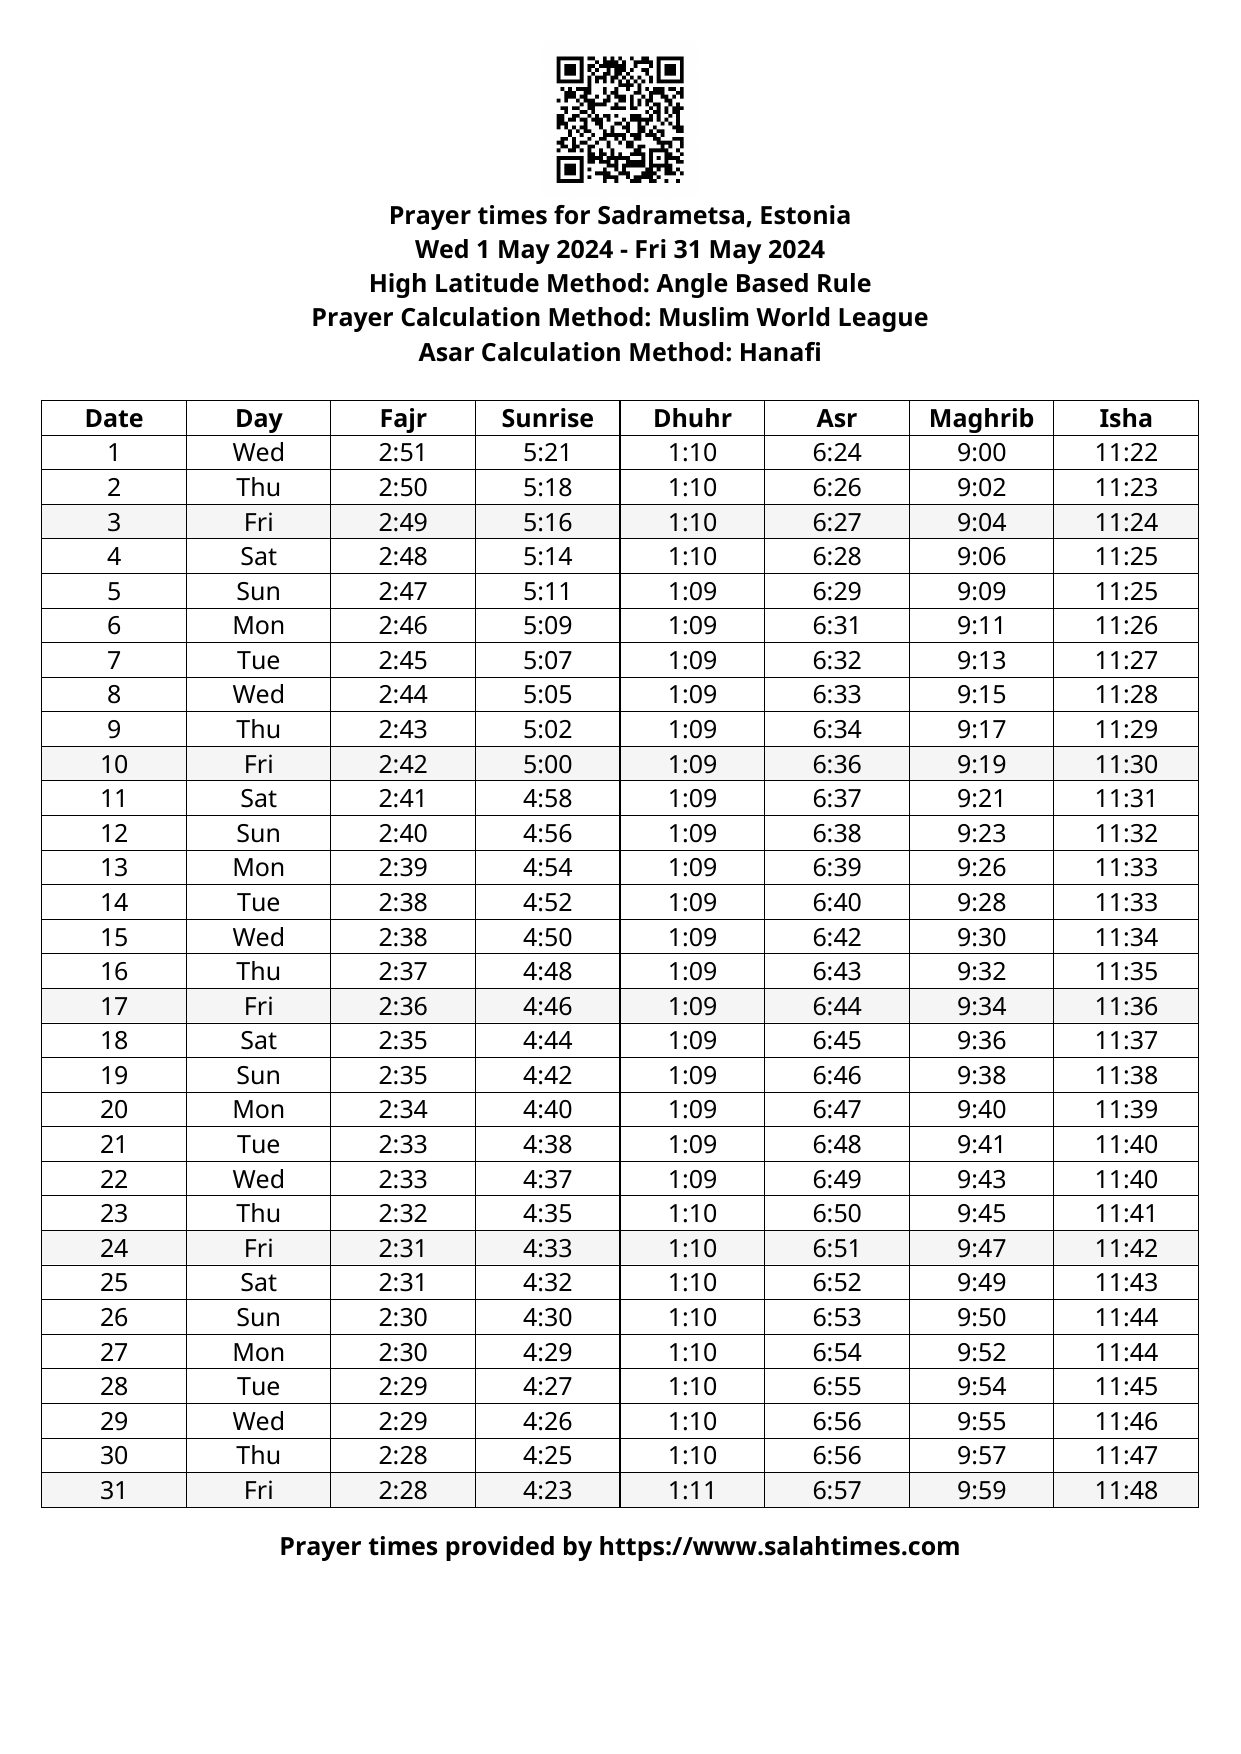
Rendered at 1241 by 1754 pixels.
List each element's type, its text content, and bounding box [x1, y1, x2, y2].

table_cell 1:10 [621, 1231, 764, 1264]
table_cell 29 [42, 1404, 186, 1437]
table_cell 4:54 [476, 851, 619, 884]
table_cell 6 [42, 609, 186, 642]
table_cell 2:29 [331, 1404, 475, 1437]
table_cell 6:38 [765, 816, 909, 849]
table_cell 23 [42, 1196, 186, 1230]
table_cell 4:56 [476, 816, 619, 849]
table_cell Fri [187, 989, 330, 1022]
table_cell 2:30 [331, 1300, 475, 1334]
table_cell Sat [187, 781, 330, 815]
table_cell 2:50 [331, 470, 475, 504]
table_cell 9:54 [910, 1369, 1053, 1403]
table_cell Sun [187, 1058, 330, 1092]
table_cell 11:38 [1054, 1058, 1198, 1092]
table_cell 6:36 [765, 747, 909, 780]
table_cell 9:38 [910, 1058, 1053, 1092]
table_cell 11:42 [1054, 1231, 1198, 1264]
table_cell 4:42 [476, 1058, 619, 1092]
table_cell 5:05 [476, 678, 619, 711]
table_cell Tue [187, 1127, 330, 1161]
table_cell 8 [42, 678, 186, 711]
table_cell 10 [42, 747, 186, 780]
table_header Isha [1054, 401, 1198, 434]
table_cell 11:44 [1054, 1335, 1198, 1368]
table_cell Wed [187, 1404, 330, 1437]
table_cell 11:40 [1054, 1162, 1198, 1195]
table_cell 11:24 [1054, 505, 1198, 538]
table_cell 2:39 [331, 851, 475, 884]
table_cell 9:23 [910, 816, 1053, 849]
table_cell 6:47 [765, 1093, 909, 1126]
table_cell 1:09 [621, 1162, 764, 1195]
table_cell 1:09 [621, 1024, 764, 1057]
table_cell 11:45 [1054, 1369, 1198, 1403]
table_cell 9:11 [910, 609, 1053, 642]
table_cell Mon [187, 851, 330, 884]
table_cell Wed [187, 1162, 330, 1195]
table_cell 6:28 [765, 539, 909, 573]
table_cell 1:10 [621, 539, 764, 573]
table_cell 4:37 [476, 1162, 619, 1195]
table_cell 4:27 [476, 1369, 619, 1403]
table_cell 2:28 [331, 1473, 475, 1507]
table_cell 4:52 [476, 885, 619, 919]
table_cell 9:43 [910, 1162, 1053, 1195]
table_cell 9:55 [910, 1404, 1053, 1437]
table_cell 18 [42, 1024, 186, 1057]
table_cell 2:41 [331, 781, 475, 815]
table_cell 11:32 [1054, 816, 1198, 849]
table_cell Fri [187, 1231, 330, 1264]
table_cell 2:33 [331, 1127, 475, 1161]
table_cell 6:31 [765, 609, 909, 642]
table_cell 11:26 [1054, 609, 1198, 642]
table_cell Sun [187, 1300, 330, 1334]
table_cell 1:10 [621, 436, 764, 469]
table_cell Mon [187, 609, 330, 642]
table_cell 5:07 [476, 643, 619, 677]
table_cell 6:33 [765, 678, 909, 711]
table_cell 1:10 [621, 1369, 764, 1403]
text Prayer times provided by https://www.salahtimes.com [42, 1528, 1198, 1563]
table_cell 2 [42, 470, 186, 504]
table_cell 6:55 [765, 1369, 909, 1403]
table_cell 4:33 [476, 1231, 619, 1264]
table_cell 9:30 [910, 920, 1053, 953]
table_cell 6:40 [765, 885, 909, 919]
table_cell 9:21 [910, 781, 1053, 815]
table_cell 11:33 [1054, 885, 1198, 919]
table_cell Sat [187, 1024, 330, 1057]
table_cell 1:09 [621, 816, 764, 849]
table_cell 11:35 [1054, 954, 1198, 988]
table_cell 6:34 [765, 712, 909, 746]
table_cell 13 [42, 851, 186, 884]
table_cell 1:09 [621, 989, 764, 1022]
table_cell 4:35 [476, 1196, 619, 1230]
table_cell 1:09 [621, 678, 764, 711]
table_cell Wed [187, 436, 330, 469]
table_cell 11:25 [1054, 539, 1198, 573]
table_cell 2:29 [331, 1369, 475, 1403]
table_cell 4:23 [476, 1473, 619, 1507]
table_cell 6:53 [765, 1300, 909, 1334]
table_cell 9:19 [910, 747, 1053, 780]
table_cell 2:51 [331, 436, 475, 469]
table_cell Sun [187, 574, 330, 607]
table_cell 1:09 [621, 885, 764, 919]
table_cell 31 [42, 1473, 186, 1507]
table_cell 4:46 [476, 989, 619, 1022]
table_header Day [187, 401, 330, 434]
table_cell 6:43 [765, 954, 909, 988]
table_cell 11:33 [1054, 851, 1198, 884]
table_cell 9:36 [910, 1024, 1053, 1057]
table_cell 9 [42, 712, 186, 746]
table_cell 20 [42, 1093, 186, 1126]
table_cell Sat [187, 539, 330, 573]
table_cell Thu [187, 470, 330, 504]
table_cell 9:50 [910, 1300, 1053, 1334]
table_cell 6:39 [765, 851, 909, 884]
table_cell 22 [42, 1162, 186, 1195]
table_cell 9:26 [910, 851, 1053, 884]
table_cell 2:48 [331, 539, 475, 573]
table_cell 6:57 [765, 1473, 909, 1507]
table_cell 5:14 [476, 539, 619, 573]
table_cell 9:49 [910, 1266, 1053, 1299]
table_cell 6:29 [765, 574, 909, 607]
table_cell 2:47 [331, 574, 475, 607]
table_cell 7 [42, 643, 186, 677]
text Wed 1 May 2024 - Fri 31 May 2024 [42, 232, 1198, 266]
table_cell 11:27 [1054, 643, 1198, 677]
table_cell 1:09 [621, 920, 764, 953]
table_cell 1:09 [621, 643, 764, 677]
table_cell 4:48 [476, 954, 619, 988]
table_cell 4:38 [476, 1127, 619, 1161]
table_cell 4:40 [476, 1093, 619, 1126]
table_cell 6:37 [765, 781, 909, 815]
table_cell 6:26 [765, 470, 909, 504]
table_cell 11:46 [1054, 1404, 1198, 1437]
table_cell 5:21 [476, 436, 619, 469]
table_cell 9:52 [910, 1335, 1053, 1368]
table_cell 25 [42, 1266, 186, 1299]
table_cell 30 [42, 1439, 186, 1472]
table_cell 1:10 [621, 1196, 764, 1230]
table_cell 1:10 [621, 1404, 764, 1437]
table_cell 9:57 [910, 1439, 1053, 1472]
table_header Maghrib [910, 401, 1053, 434]
table_cell 4:44 [476, 1024, 619, 1057]
table_cell 4:58 [476, 781, 619, 815]
table_cell 1 [42, 436, 186, 469]
table_cell 1:10 [621, 470, 764, 504]
table_cell 2:45 [331, 643, 475, 677]
table_cell 9:28 [910, 885, 1053, 919]
table_cell Thu [187, 712, 330, 746]
table_cell 5:09 [476, 609, 619, 642]
table_cell Mon [187, 1093, 330, 1126]
table_cell 27 [42, 1335, 186, 1368]
table_cell 2:30 [331, 1335, 475, 1368]
table_cell 1:11 [621, 1473, 764, 1507]
text Asar Calculation Method: Hanafi [42, 334, 1198, 368]
table_cell 11:34 [1054, 920, 1198, 953]
table_cell Fri [187, 1473, 330, 1507]
table_cell 3 [42, 505, 186, 538]
table_cell Tue [187, 1369, 330, 1403]
table_cell 9:34 [910, 989, 1053, 1022]
table_cell 24 [42, 1231, 186, 1264]
table_cell 11:29 [1054, 712, 1198, 746]
table_cell Tue [187, 885, 330, 919]
table_cell 1:10 [621, 505, 764, 538]
table_cell 1:09 [621, 609, 764, 642]
table_cell Thu [187, 1196, 330, 1230]
table_cell 11:44 [1054, 1300, 1198, 1334]
table_cell 19 [42, 1058, 186, 1092]
table_cell 2:42 [331, 747, 475, 780]
table_cell 5:16 [476, 505, 619, 538]
table_cell 6:44 [765, 989, 909, 1022]
table_cell Tue [187, 643, 330, 677]
table_cell 15 [42, 920, 186, 953]
table_cell 26 [42, 1300, 186, 1334]
table_cell 5:02 [476, 712, 619, 746]
table_cell 14 [42, 885, 186, 919]
table_cell 5 [42, 574, 186, 607]
table_cell 2:38 [331, 885, 475, 919]
table_cell 11:23 [1054, 470, 1198, 504]
table_cell 6:54 [765, 1335, 909, 1368]
table_cell 11:22 [1054, 436, 1198, 469]
table_cell 9:59 [910, 1473, 1053, 1507]
table_cell 9:45 [910, 1196, 1053, 1230]
table_cell 9:09 [910, 574, 1053, 607]
table_cell 11:43 [1054, 1266, 1198, 1299]
table_cell 6:46 [765, 1058, 909, 1092]
table_cell 5:18 [476, 470, 619, 504]
table_cell 4:30 [476, 1300, 619, 1334]
table_cell 4:26 [476, 1404, 619, 1437]
text Prayer times for Sadrametsa, Estonia [42, 198, 1198, 232]
table_cell 9:17 [910, 712, 1053, 746]
table_cell 1:09 [621, 954, 764, 988]
table_cell Fri [187, 505, 330, 538]
table_cell 2:33 [331, 1162, 475, 1195]
table_cell 6:56 [765, 1439, 909, 1472]
table_cell 6:45 [765, 1024, 909, 1057]
table_cell 6:27 [765, 505, 909, 538]
table_cell 11:37 [1054, 1024, 1198, 1057]
table_cell 1:09 [621, 1093, 764, 1126]
table_cell 1:09 [621, 851, 764, 884]
table_cell Fri [187, 747, 330, 780]
table_cell 2:44 [331, 678, 475, 711]
table_cell 6:52 [765, 1266, 909, 1299]
table_cell 2:49 [331, 505, 475, 538]
table_cell 9:40 [910, 1093, 1053, 1126]
table_header Date [42, 401, 186, 434]
table_cell 2:36 [331, 989, 475, 1022]
table_cell 6:24 [765, 436, 909, 469]
table_cell 9:06 [910, 539, 1053, 573]
table_cell 1:09 [621, 1127, 764, 1161]
table_cell 6:51 [765, 1231, 909, 1264]
table_cell Mon [187, 1335, 330, 1368]
table_cell 2:31 [331, 1266, 475, 1299]
table_cell 21 [42, 1127, 186, 1161]
table_cell 6:49 [765, 1162, 909, 1195]
table_cell 11:36 [1054, 989, 1198, 1022]
table_cell 5:11 [476, 574, 619, 607]
table_cell 2:28 [331, 1439, 475, 1472]
table_cell 11:25 [1054, 574, 1198, 607]
table_cell 2:37 [331, 954, 475, 988]
table_cell 11:47 [1054, 1439, 1198, 1472]
table_cell 2:34 [331, 1093, 475, 1126]
table_cell 9:15 [910, 678, 1053, 711]
table_cell Sun [187, 816, 330, 849]
text High Latitude Method: Angle Based Rule [42, 266, 1198, 300]
table_cell 2:46 [331, 609, 475, 642]
table_cell 6:32 [765, 643, 909, 677]
table_cell 17 [42, 989, 186, 1022]
table_cell Thu [187, 954, 330, 988]
table_cell 11:30 [1054, 747, 1198, 780]
table_cell 28 [42, 1369, 186, 1403]
table_cell 2:35 [331, 1058, 475, 1092]
table_cell 4 [42, 539, 186, 573]
table_cell 2:43 [331, 712, 475, 746]
table_cell Thu [187, 1439, 330, 1472]
table_cell 9:13 [910, 643, 1053, 677]
table_cell 11:28 [1054, 678, 1198, 711]
table_cell 6:48 [765, 1127, 909, 1161]
table_cell 11:40 [1054, 1127, 1198, 1161]
table_cell Wed [187, 678, 330, 711]
table_cell 2:32 [331, 1196, 475, 1230]
table_cell 4:29 [476, 1335, 619, 1368]
table_cell 1:10 [621, 1439, 764, 1472]
table_header Dhuhr [621, 401, 764, 434]
table_cell 12 [42, 816, 186, 849]
table_cell 9:41 [910, 1127, 1053, 1161]
table_cell 6:56 [765, 1404, 909, 1437]
table_cell 11:41 [1054, 1196, 1198, 1230]
table_cell 9:47 [910, 1231, 1053, 1264]
table_cell 2:38 [331, 920, 475, 953]
table_cell 11:48 [1054, 1473, 1198, 1507]
table_cell 1:10 [621, 1335, 764, 1368]
table_cell 9:00 [910, 436, 1053, 469]
table_cell 4:25 [476, 1439, 619, 1472]
table_cell 1:10 [621, 1300, 764, 1334]
table_cell 1:09 [621, 712, 764, 746]
table_header Asr [765, 401, 909, 434]
table_cell 1:10 [621, 1266, 764, 1299]
table_cell 1:09 [621, 747, 764, 780]
picture [542, 41, 699, 198]
table_cell 2:40 [331, 816, 475, 849]
table_cell 9:02 [910, 470, 1053, 504]
table_cell 1:09 [621, 781, 764, 815]
table_cell 9:04 [910, 505, 1053, 538]
table_cell Sat [187, 1266, 330, 1299]
table_cell 5:00 [476, 747, 619, 780]
table_cell 11:39 [1054, 1093, 1198, 1126]
table_cell Wed [187, 920, 330, 953]
table_cell 2:31 [331, 1231, 475, 1264]
table_cell 6:42 [765, 920, 909, 953]
table_cell 11:31 [1054, 781, 1198, 815]
table_cell 9:32 [910, 954, 1053, 988]
table_cell 2:35 [331, 1024, 475, 1057]
table_cell 1:09 [621, 574, 764, 607]
table_cell 1:09 [621, 1058, 764, 1092]
table_cell 16 [42, 954, 186, 988]
table_header Sunrise [476, 401, 619, 434]
table_cell 4:32 [476, 1266, 619, 1299]
table_header Fajr [331, 401, 475, 434]
table_cell 11 [42, 781, 186, 815]
table_cell 4:50 [476, 920, 619, 953]
table_cell 6:50 [765, 1196, 909, 1230]
text Prayer Calculation Method: Muslim World League [42, 300, 1198, 334]
